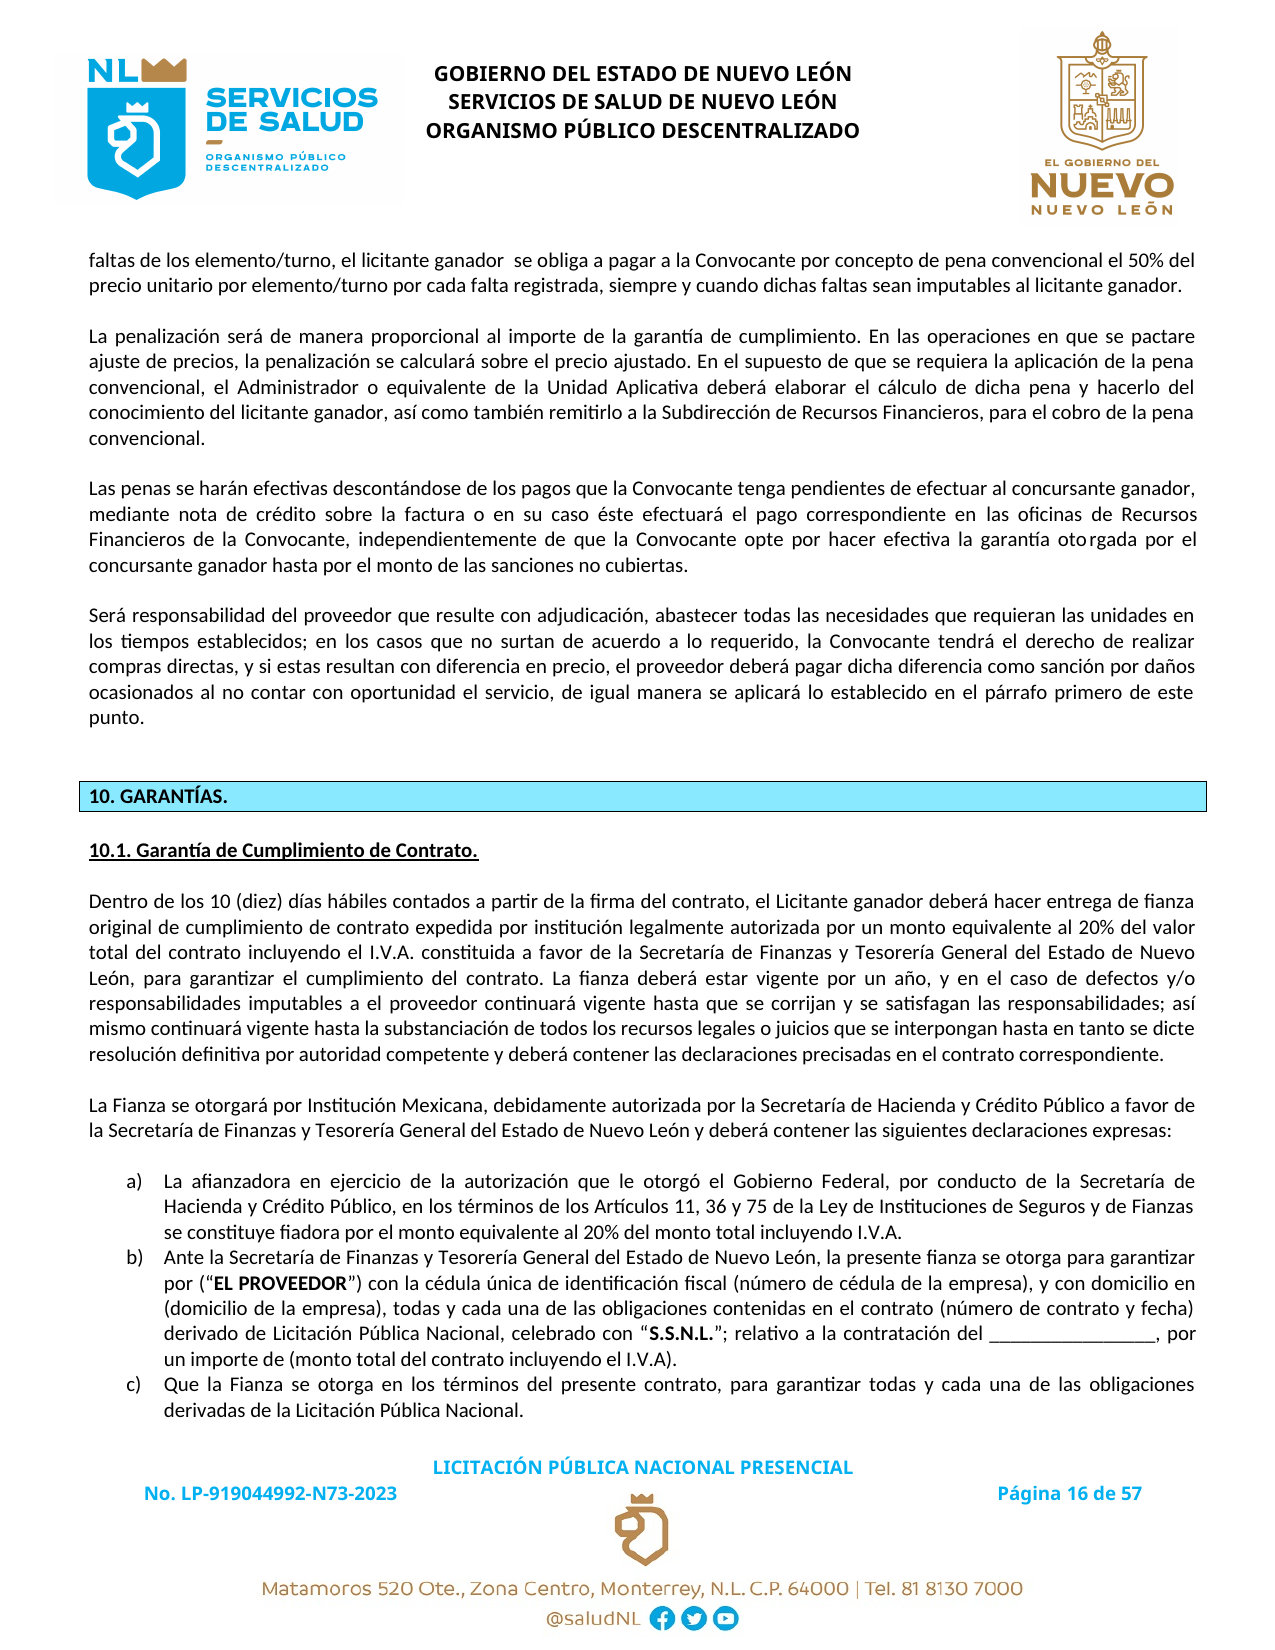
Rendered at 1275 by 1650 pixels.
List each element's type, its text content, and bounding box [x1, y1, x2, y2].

picture [1020, 26, 1180, 227]
text 10. GARANTÍAS. [80, 782, 1206, 811]
list Ante la Secretaría de Finanzas y Tesorería General del Estado de Nuevo León, la presente fianza se otorga para garantizar por (“EL PROVEEDOR”) con la cédula única de identificación fiscal (número de cédula de la empresa), y con domicilio en (domicilio de la empresa), todas y cada una de las obligaciones contenidas en el contrato (número de contrato y fecha) derivado de Licitación Pública Nacional, celebrado con “S.S.N.L.”; relativo a la contratación del ________________, por un importe de (monto total del contrato incluyendo el I.V.A). [126, 1244, 1197, 1371]
text Las penas se harán efectivas descontándose de los pagos que la Convocante tenga pendientes de efectuar al concursante ganador, mediante nota de crédito sobre la factura o en su caso éste efectuará el pago correspondiente en las oficinas de Recursos Financieros de la Convocante, independientemente de que la Convocante opte por hacer efectiva la garantía otorgada por el concursante ganador hasta por el monto de las sanciones no cubiertas. [89, 476, 1197, 577]
picture [1, 1476, 1272, 1646]
picture [54, 54, 404, 205]
text La Fianza se otorgará por Institución Mexicana, debidamente autorizada por la Secretaría de Hacienda y Crédito Público a favor de la Secretaría de Finanzas y Tesorería General del Estado de Nuevo León y deberá contener las siguientes declaraciones expresas: [89, 1092, 1197, 1143]
text Dentro de los 10 (diez) días hábiles contados a partir de la firma del contrato, el Licitante ganador deberá hacer entrega de fianza original de cumplimiento de contrato expedida por institución legalmente autorizada por un monto equivalente al 20% del valor total del contrato incluyendo el I.V.A. constituida a favor de la Secretaría de Finanzas y Tesorería General del Estado de Nuevo León, para garantizar el cumplimiento del contrato. La fianza deberá estar vigente por un año, y en el caso de defectos y/o responsabilidades imputables a el proveedor continuará vigente hasta que se corrijan y se satisfagan las responsabilidades; así mismo continuará vigente hasta la substanciación de todos los recursos legales o juicios que se interpongan hasta en tanto se dicte resolución definitiva por autoridad competente y deberá contener las declaraciones precisadas en el contrato correspondiente. [89, 888, 1197, 1066]
text Será responsabilidad del proveedor que resulte con adjudicación, abastecer todas las necesidades que requieran las unidades en los tiempos establecidos; en los casos que no surtan de acuerdo a lo requerido, la Convocante tendrá el derecho de realizar compras directas, y si estas resultan con diferencia en precio, el proveedor deberá pagar dicha diferencia como sanción por daños ocasionados al no contar con oportunidad el servicio, de igual manera se aplicará lo establecido en el párrafo primero de este punto. [89, 603, 1197, 730]
text 10.1. Garantía de Cumplimiento de Contrato. [89, 838, 1197, 863]
text La penalización será de manera proporcional al importe de la garantía de cumplimiento. En las operaciones en que se pactare ajuste de precios, la penalización se calculará sobre el precio ajustado. En el supuesto de que se requiera la aplicación de la pena convencional, el Administrador o equivalente de la Unidad Aplicativa deberá elaborar el cálculo de dicha pena y hacerlo del conocimiento del licitante ganador, así como también remitirlo a la Subdirección de Recursos Financieros, para el cobro de la pena convencional. [89, 323, 1197, 450]
list La afianzadora en ejercicio de la autorización que le otorgó el Gobierno Federal, por conducto de la Secretaría de Hacienda y Crédito Público, en los términos de los Artículos 11, 36 y 75 de la Ley de Instituciones de Seguros y de Fianzas se constituye fiadora por el monto equivalente al 20% del monto total incluyendo I.V.A. [126, 1168, 1197, 1244]
list Que la Fianza se otorga en los términos del presente contrato, para garantizar todas y cada una de las obligaciones derivadas de la Licitación Pública Nacional. [126, 1371, 1197, 1422]
